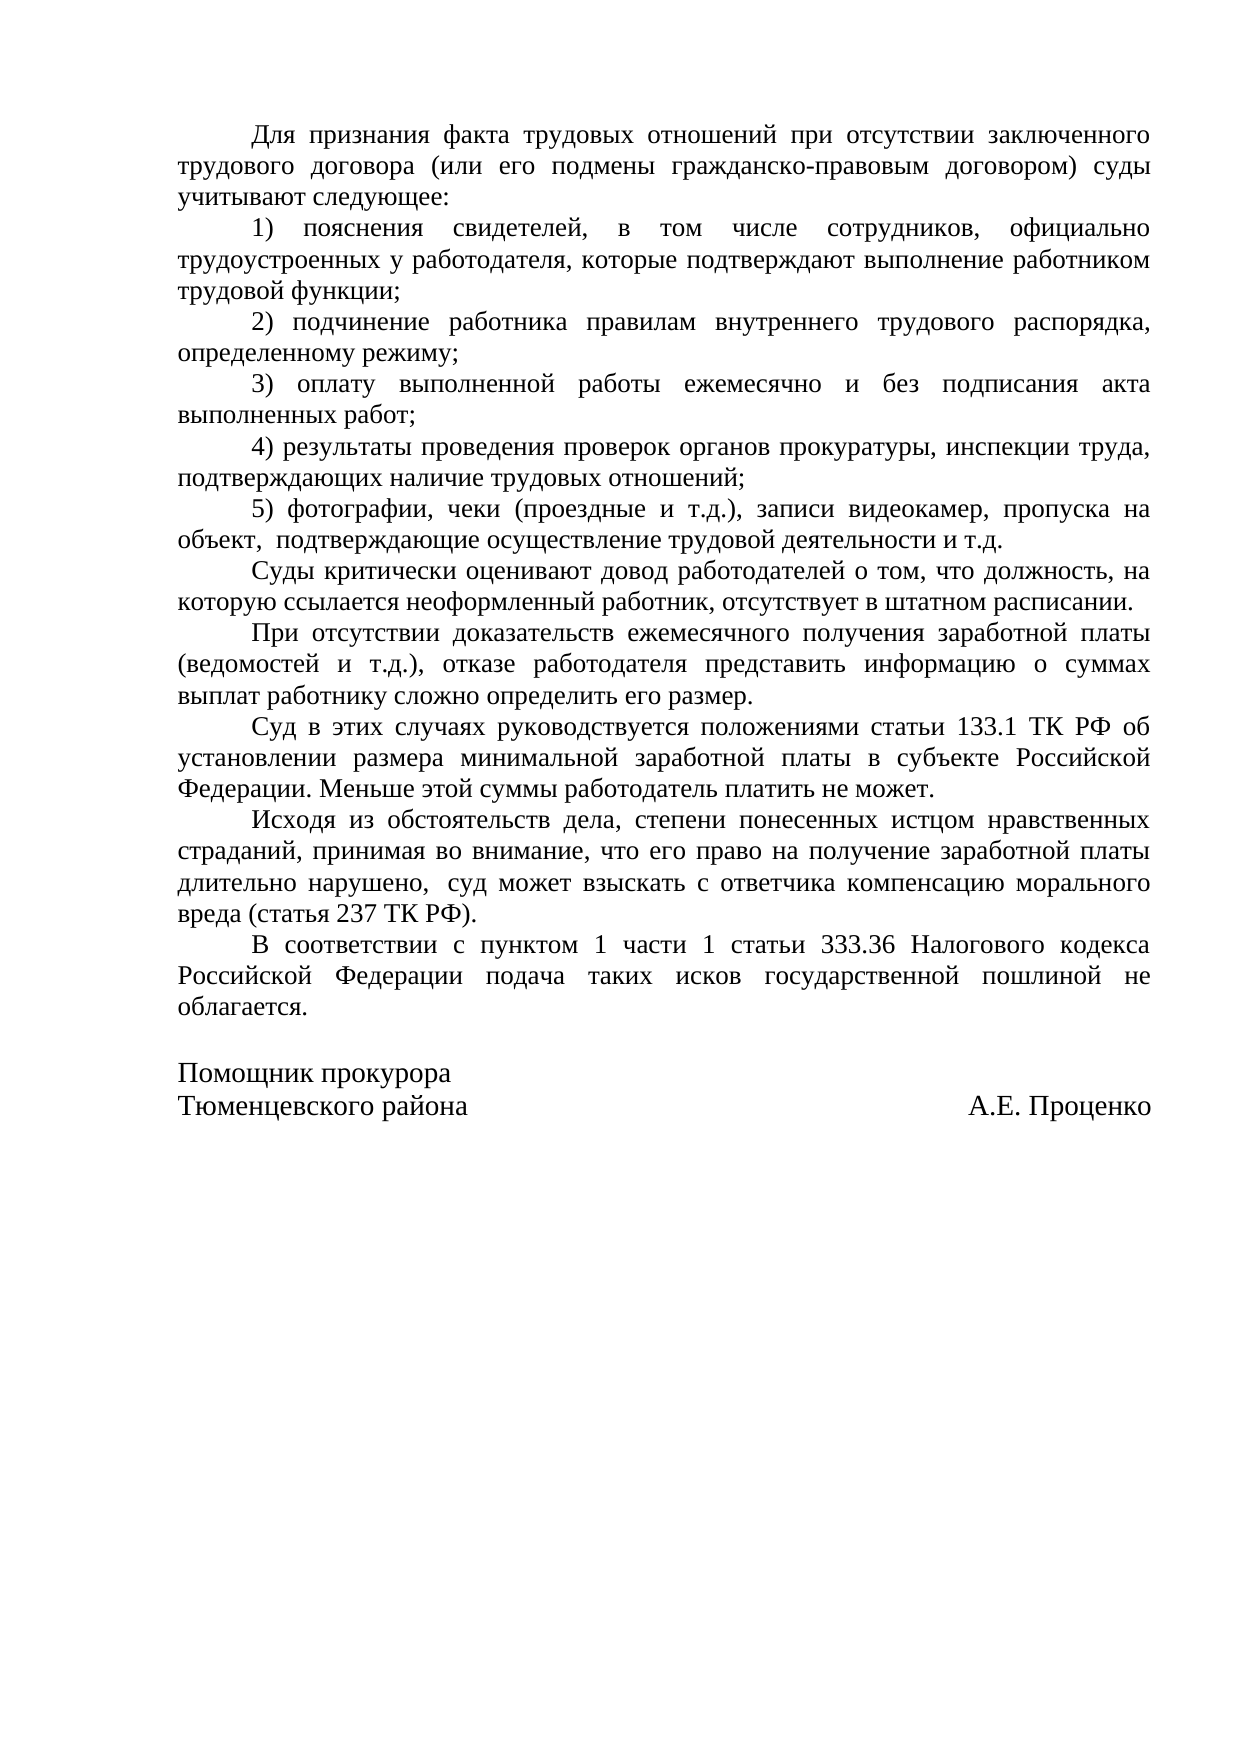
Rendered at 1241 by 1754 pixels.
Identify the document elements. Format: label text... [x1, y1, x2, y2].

text 2) подчинение работника правилам внутреннего трудового распорядка, определенному режиму; [177, 305, 1152, 367]
text Исходя из обстоятельств дела, степени понесенных истцом нравственных страданий, принимая во внимание, что его право на получение заработной платы длительно нарушено, суд может взыскать с ответчика компенсацию морального вреда (статья 237 ТК РФ). [177, 803, 1152, 928]
text 1) пояснения свидетелей, в том числе сотрудников, официально трудоустроенных у работодателя, которые подтверждают выполнение работником трудовой функции; [177, 212, 1152, 305]
text 5) фотографии, чеки (проездные и т.д.), записи видеокамер, пропуска на объект, подтверждающие осуществление трудовой деятельности и т.д. [177, 492, 1152, 554]
text 3) оплату выполненной работы ежемесячно и без подписания акта выполненных работ; [177, 367, 1152, 429]
text Суд в этих случаях руководствуется положениями статьи 133.1 ТК РФ об установлении размера минимальной заработной платы в субъекте Российской Федерации. Меньше этой суммы работодатель платить не может. [177, 710, 1152, 803]
text При отсутствии доказательств ежемесячного получения заработной платы (ведомостей и т.д.), отказе работодателя представить информацию о суммах выплат работнику сложно определить его размер. [177, 616, 1152, 710]
text В соответствии с пунктом 1 части 1 статьи 333.36 Налогового кодекса Российской Федерации подача таких исков государственной пошлиной не облагается. [177, 928, 1152, 1021]
text Суды критически оценивают довод работодателей о том, что должность, на которую ссылается неоформленный работник, отсутствует в штатном расписании. [177, 554, 1152, 616]
text Для признания факта трудовых отношений при отсутствии заключенного трудового договора (или его подмены гражданско-правовым договором) суды учитывают следующее: [177, 118, 1152, 212]
text Тюменцевского района А.Е. Проценко [177, 1088, 1152, 1122]
text 4) результаты проведения проверок органов прокуратуры, инспекции труда, подтверждающих наличие трудовых отношений; [177, 429, 1152, 492]
text Помощник прокурора [177, 1055, 1152, 1088]
